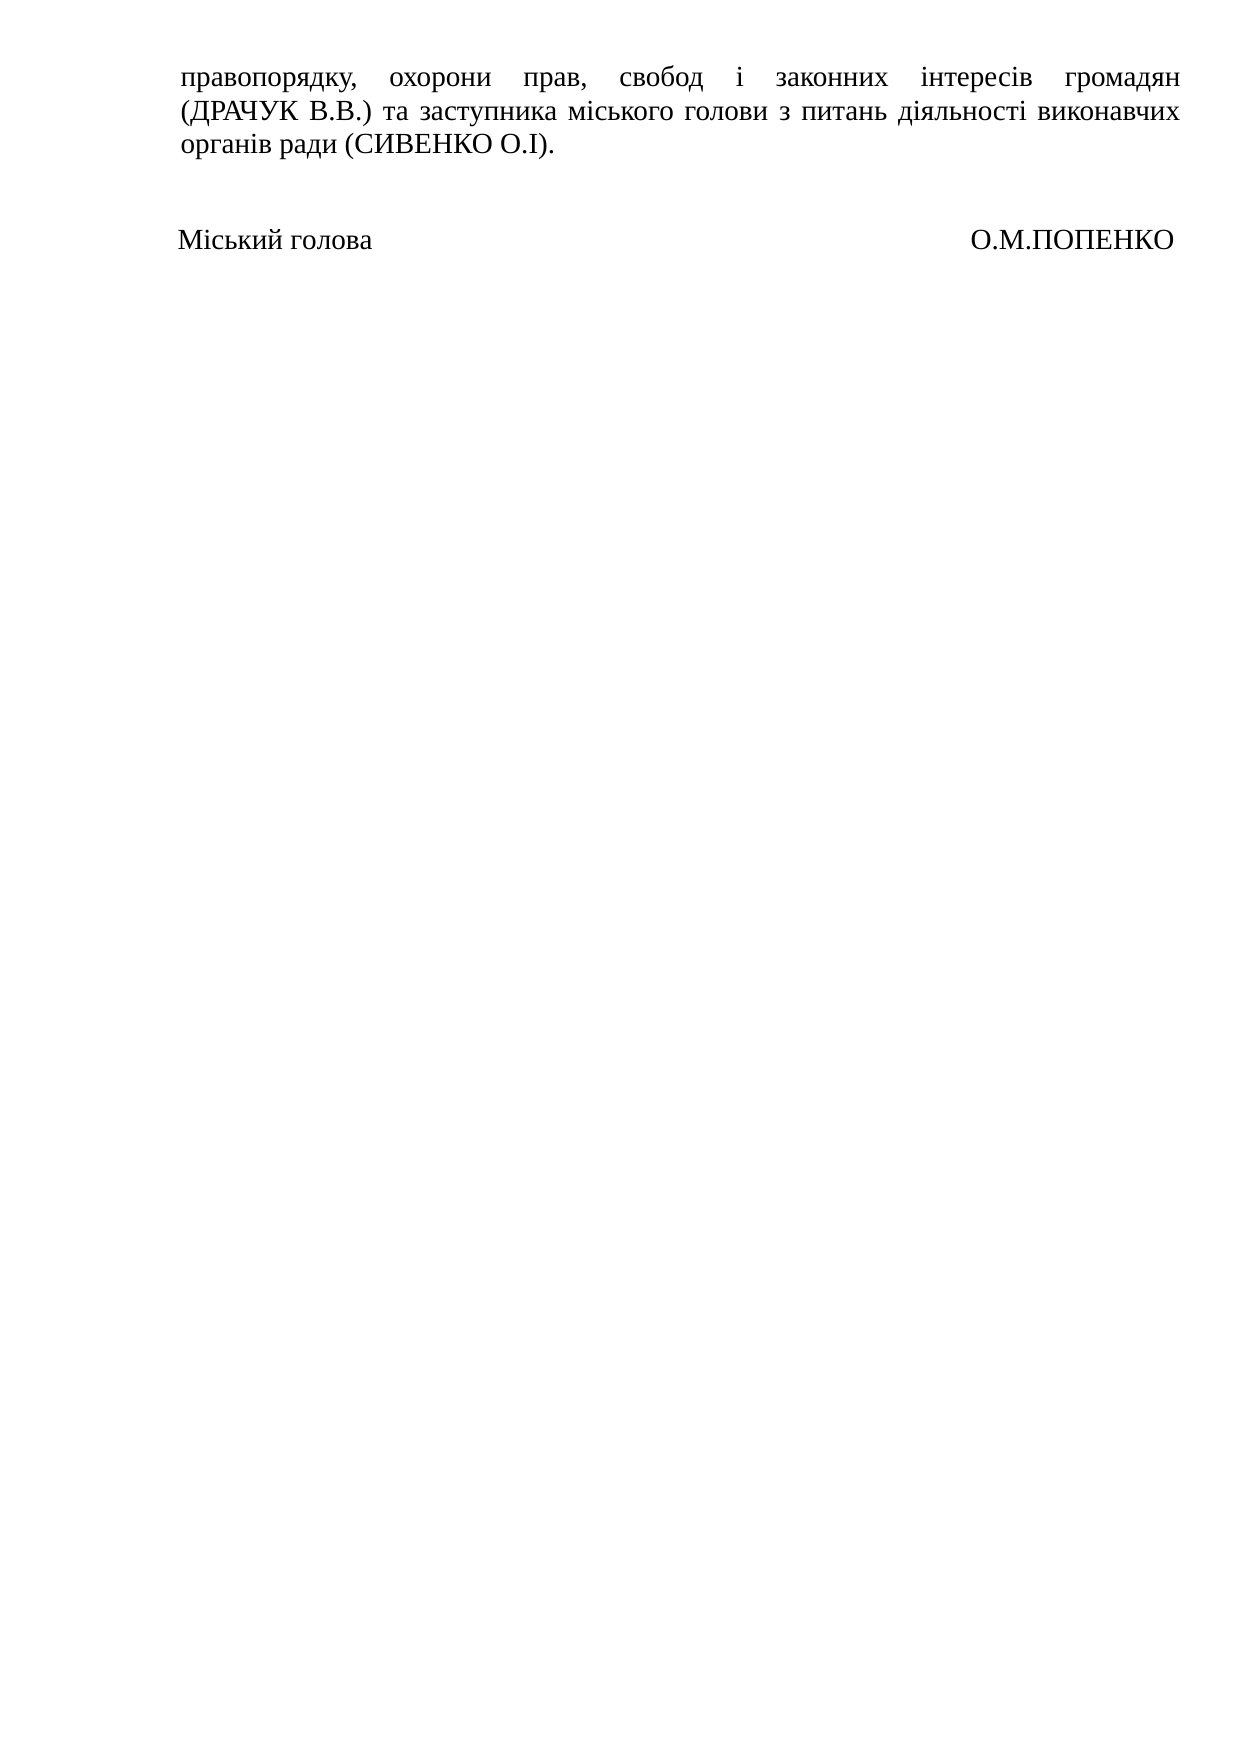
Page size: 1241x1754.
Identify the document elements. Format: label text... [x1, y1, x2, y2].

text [180, 59, 1181, 160]
text Міський голова О.М.ПОПЕНКО [177, 222, 1181, 256]
